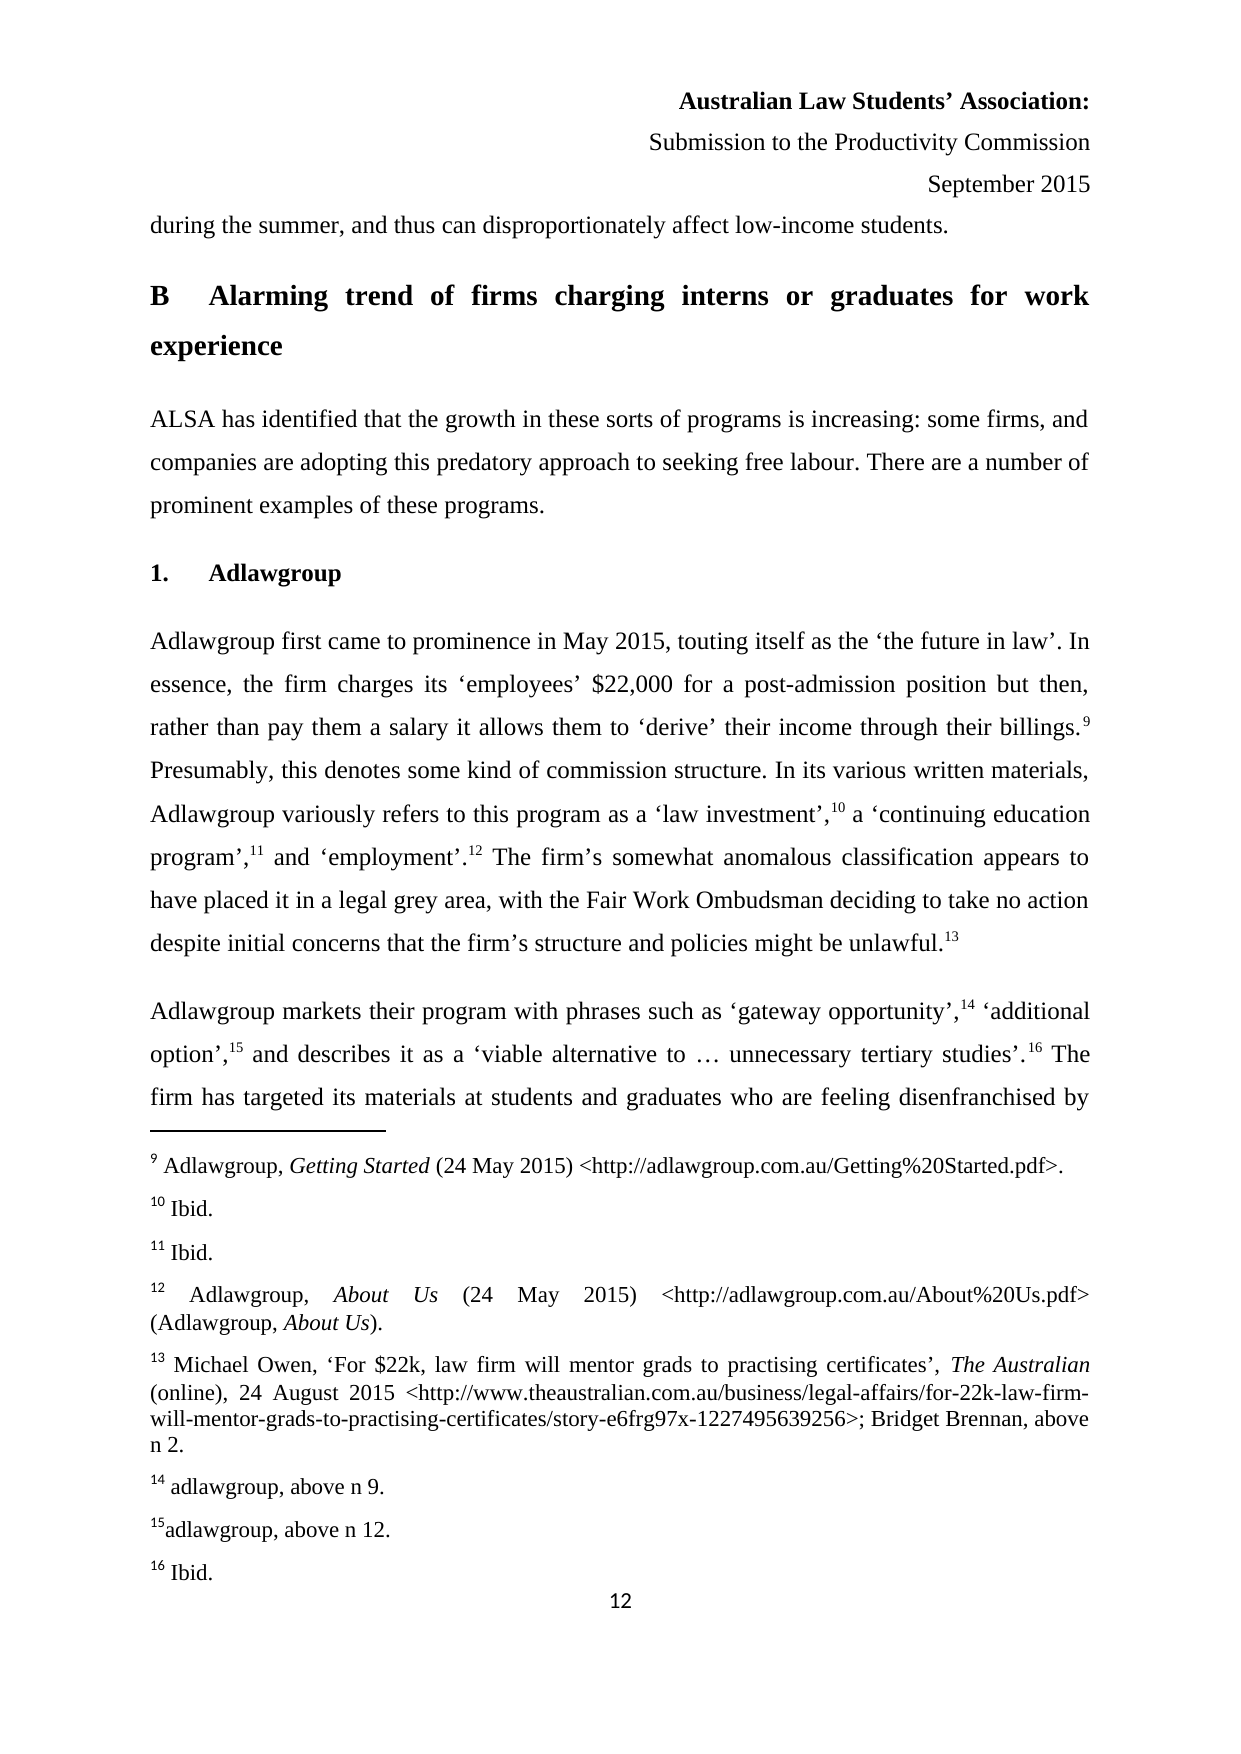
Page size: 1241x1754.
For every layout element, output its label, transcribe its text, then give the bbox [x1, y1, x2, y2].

text Adlawgroup markets their program with phrases such as ‘gateway opportunity’, ‘additional option’, and describes it as a ‘viable alternative to … unnecessary tertiary studies’. The firm has targeted its materials at students and graduates who are feeling disenfranchised by the state of the employment market in South Australia, and the lack of opportunities for recently graduated law students and newly admitted lawyers. In that same vein, Adlawgroup claims that their structure will contribute to growth in the job market, though ALSA queries whether increasing the number of underemployed junior lawyers constitutes a contribution to growth. [150, 996, 1090, 1111]
text ALSA has identified that the growth in these sorts of programs is increasing: some firms, and companies are adopting this predatory approach to seeking free labour. There are a number of prominent examples of these programs. [150, 404, 1090, 519]
text B Alarming trend of firms charging interns or graduates for work experience [150, 278, 1090, 362]
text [150, 210, 1090, 239]
text Adlawgroup first came to prominence in May 2015, touting itself as the ‘the future in law’. In essence, the firm charges its ‘employees’ $22,000 for a post-admission position but then, rather than pay them a salary it allows them to ‘derive’ their income through their billings. Presumably, this denotes some kind of commission structure. In its various written materials, Adlawgroup variously refers to this program as a ‘law investment’, a ‘continuing education program’, and ‘employment’. The firm’s somewhat anomalous classification appears to have placed it in a legal grey area, with the Fair Work Ombudsman deciding to take no action despite initial concerns that the firm’s structure and policies might be unlawful. [150, 626, 1090, 957]
text 1. Adlawgroup [150, 558, 1090, 587]
